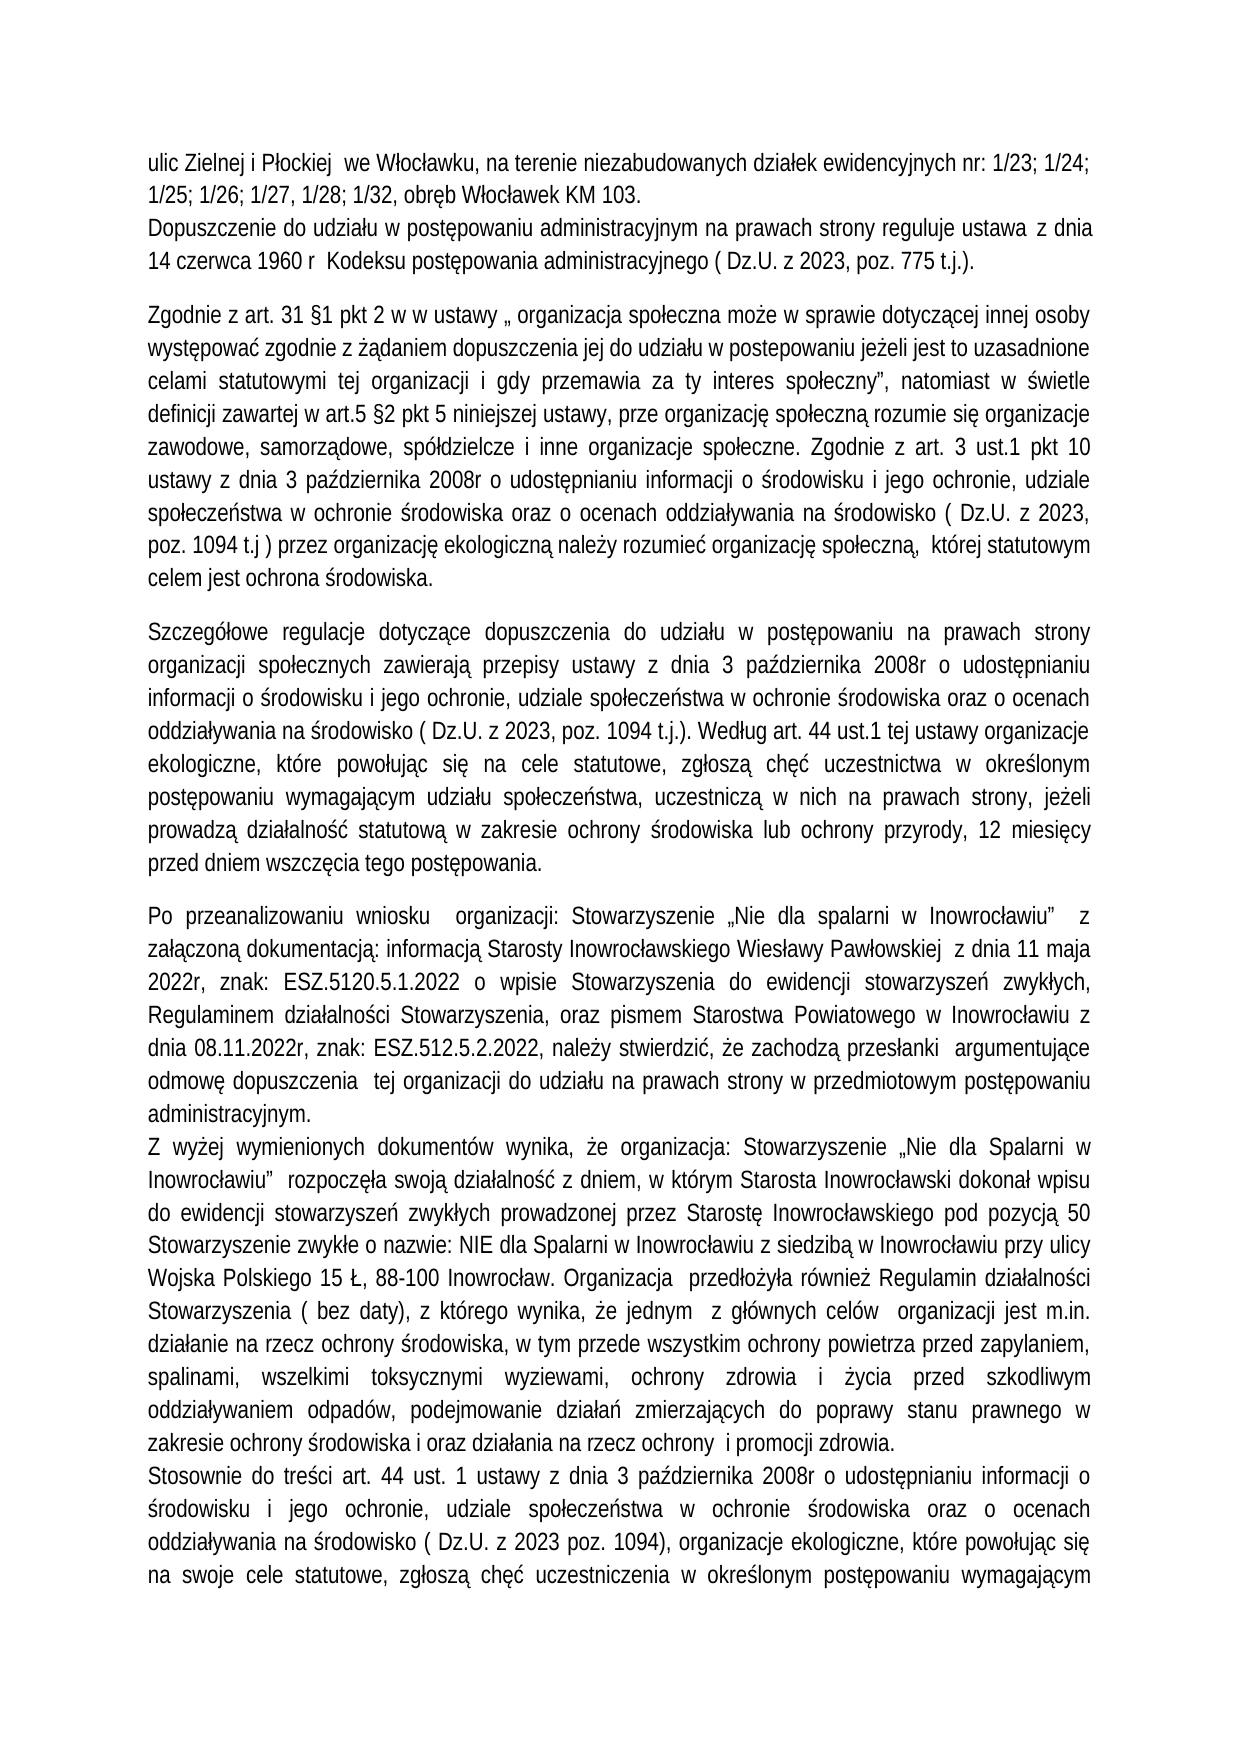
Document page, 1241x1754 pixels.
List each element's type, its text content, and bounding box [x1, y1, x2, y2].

text Z wyżej wymienionych dokumentów wynika, że organizacja: Stowarzyszenie „Nie dla Spalarni w Inowrocławiu” rozpoczęła swoją działalność z dniem, w którym Starosta Inowrocławski dokonał wpisu do ewidencji stowarzyszeń zwykłych prowadzonej przez Starostę Inowrocławskiego pod pozycją 50 Stowarzyszenie zwykłe o nazwie: NIE dla Spalarni w Inowrocławiu z siedzibą w Inowrocławiu przy ulicy Wojska Polskiego 15 Ł, 88-100 Inowrocław. Organizacja przedłożyła również Regulamin działalności Stowarzyszenia ( bez daty), z którego wynika, że jednym z głównych celów organizacji jest m.in. działanie na rzecz ochrony środowiska, w tym przede wszystkim ochrony powietrza przed zapylaniem, spalinami, wszelkimi toksycznymi wyziewami, ochrony zdrowia i życia przed szkodliwym oddziaływaniem odpadów, podejmowanie działań zmierzających do poprawy stanu prawnego w zakresie ochrony środowiska i oraz działania na rzecz ochrony i promocji zdrowia. [148, 1132, 1093, 1457]
text Dopuszczenie do udziału w postępowaniu administracyjnym na prawach strony reguluje ustawa z dnia 14 czerwca 1960 r Kodeksu postępowania administracyjnego ( Dz.U. z 2023, poz. 775 t.j.). [148, 213, 1093, 275]
text Po przeanalizowaniu wniosku organizacji: Stowarzyszenie „Nie dla spalarni w Inowrocławiu” z załączoną dokumentacją: informacją Starosty Inowrocławskiego Wiesławy Pawłowskiej z dnia 11 maja 2022r, znak: ESZ.5120.5.1.2022 o wpisie Stowarzyszenia do ewidencji stowarzyszeń zwykłych, Regulaminem działalności Stowarzyszenia, oraz pismem Starostwa Powiatowego w Inowrocławiu z dnia 08.11.2022r, znak: ESZ.512.5.2.2022, należy stwierdzić, że zachodzą przesłanki argumentujące odmowę dopuszczenia tej organizacji do udziału na prawach strony w przedmiotowym postępowaniu administracyjnym. [148, 901, 1093, 1127]
text Szczegółowe regulacje dotyczące dopuszczenia do udziału w postępowaniu na prawach strony organizacji społecznych zawierają przepisy ustawy z dnia 3 października 2008r o udostępnianiu informacji o środowisku i jego ochronie, udziale społeczeństwa w ochronie środowiska oraz o ocenach oddziaływania na środowisko ( Dz.U. z 2023, poz. 1094 t.j.). Według art. 44 ust.1 tej ustawy organizacje ekologiczne, które powołując się na cele statutowe, zgłoszą chęć uczestnictwa w określonym postępowaniu wymagającym udziału społeczeństwa, uczestniczą w nich na prawach strony, jeżeli prowadzą działalność statutową w zakresie ochrony środowiska lub ochrony przyrody, 12 miesięcy przed dniem wszczęcia tego postępowania. [148, 617, 1093, 876]
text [148, 1461, 1093, 1588]
text Zgodnie z art. 31 §1 pkt 2 w w ustawy „ organizacja społeczna może w sprawie dotyczącej innej osoby występować zgodnie z żądaniem dopuszczenia jej do udziału w postepowaniu jeżeli jest to uzasadnione celami statutowymi tej organizacji i gdy przemawia za ty interes społeczny”, natomiast w świetle definicji zawartej w art.5 §2 pkt 5 niniejszej ustawy, prze organizację społeczną rozumie się organizacje zawodowe, samorządowe, spółdzielcze i inne organizacje społeczne. Zgodnie z art. 3 ust.1 pkt 10 ustawy z dnia 3 października 2008r o udostępnianiu informacji o środowisku i jego ochronie, udziale społeczeństwa w ochronie środowiska oraz o ocenach oddziaływania na środowisko ( Dz.U. z 2023, poz. 1094 t.j ) przez organizację ekologiczną należy rozumieć organizację społeczną, której statutowym celem jest ochrona środowiska. [148, 300, 1093, 592]
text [148, 148, 1093, 209]
